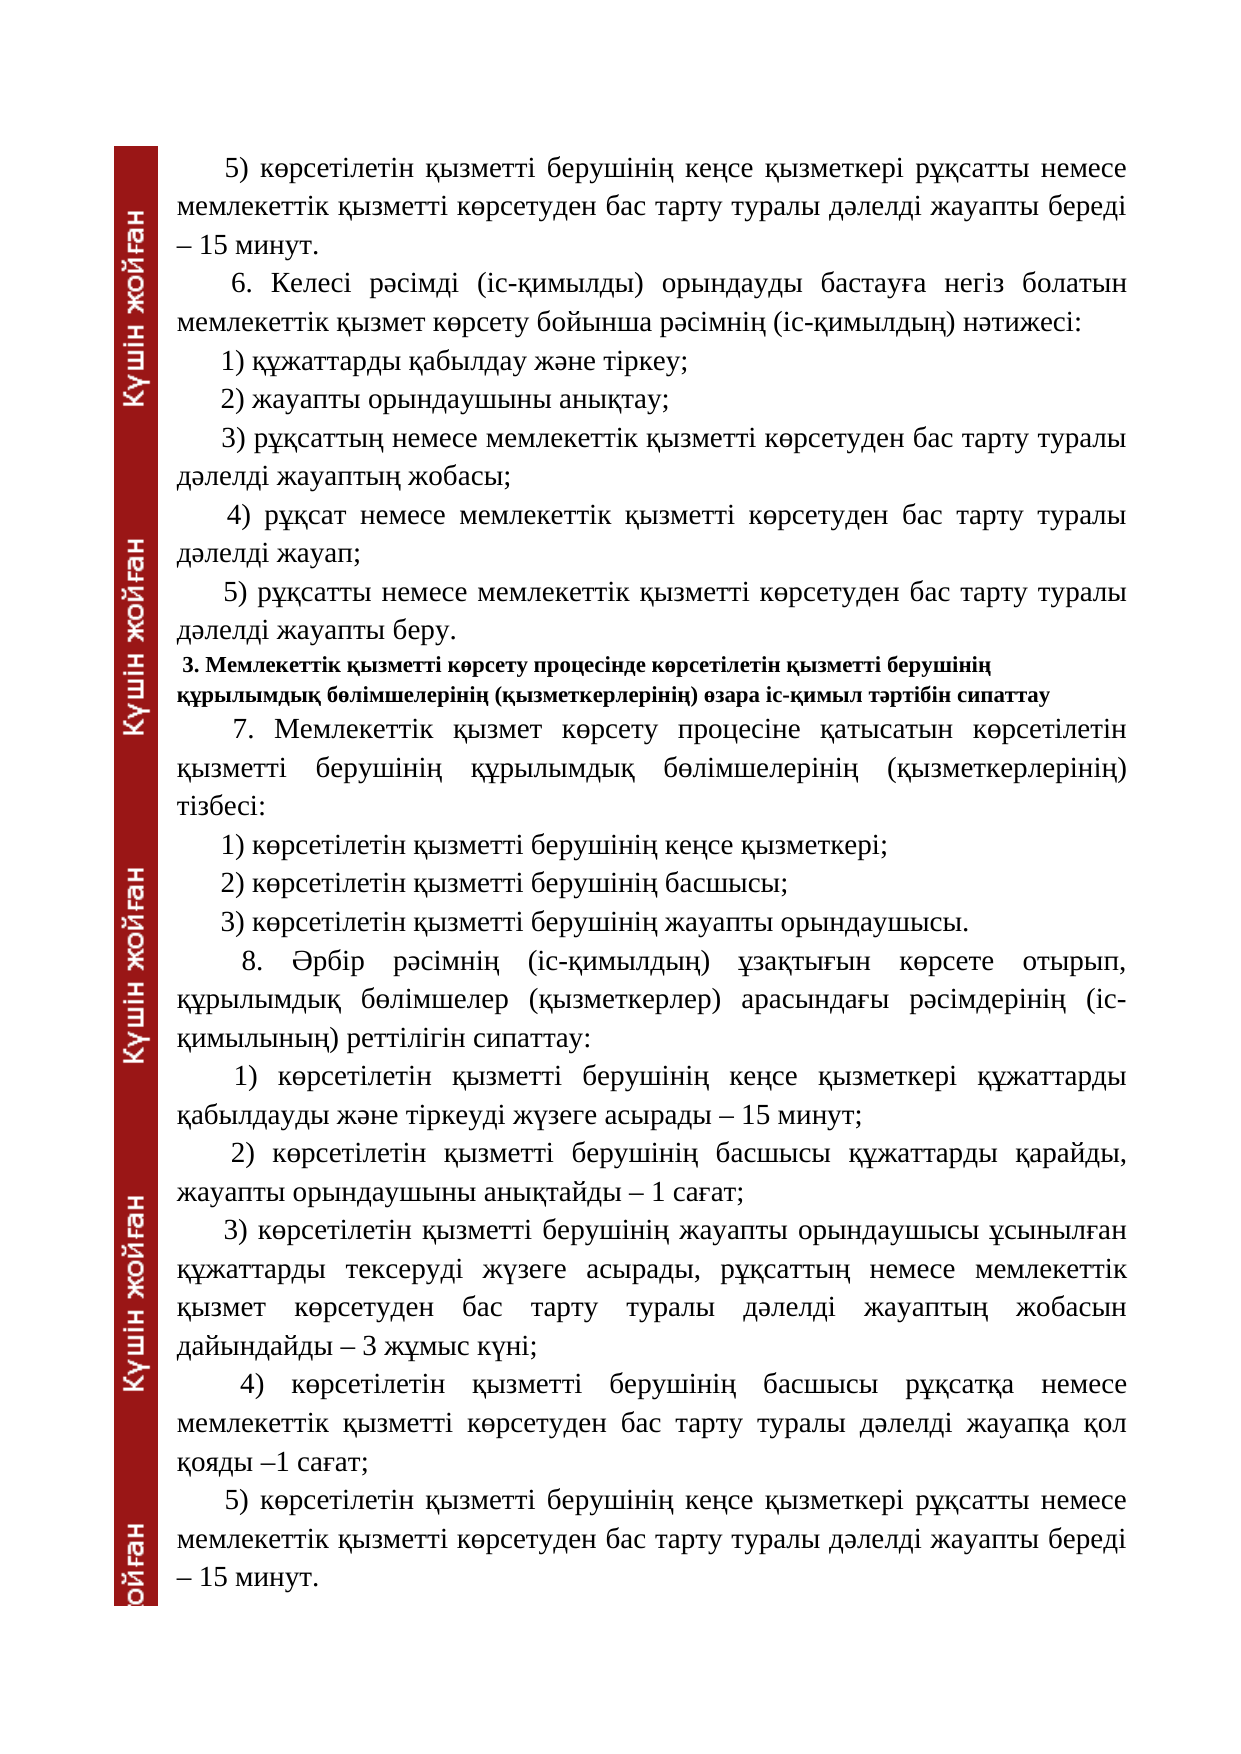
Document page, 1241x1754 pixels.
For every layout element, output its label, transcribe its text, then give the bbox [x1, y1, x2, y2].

picture [114, 415, 158, 420]
text 3) көрсетілетін қызметті берушінің жауапты орындаушысы ұсынылған құжаттарды тексеруді жүзеге асырады, рұқсаттың немесе мемлекеттік қызмет көрсетуден бас тарту туралы дәлелді жауаптың жобасын дайындайды – 3 жұмыс күні; [112, 1212, 1128, 1362]
text 5) көрсетілетін қызметті берушінің кеңсе қызметкері рұқсатты немесе мемлекеттік қызметті көрсетуден бас тарту туралы дәлелді жауапты береді – 15 минут. [112, 1482, 1128, 1593]
text 5) рұқсатты немесе мемлекеттік қызметті көрсетуден бас тарту туралы дәлелді жауапты беру. [112, 574, 1128, 646]
picture [114, 899, 158, 904]
text 4) көрсетілетін қызметті берушінің басшысы рұқсатқа немесе мемлекеттік қызметті көрсетуден бас тарту туралы дәлелді жауапқа қол қояды –1 сағат; [112, 1367, 1128, 1477]
picture [114, 146, 158, 150]
text 2) көрсетілетін қызметті берушінің басшысы; [112, 866, 1128, 899]
picture [114, 938, 158, 943]
text 3. Мемлекеттік қызметті көрсету процесінде көрсетілетін қызметті берушінің құрылымдық бөлімшелерінің (қызметкерлерінің) өзара іс-қимыл тәртібін сипаттау [112, 651, 1128, 708]
picture [114, 492, 158, 497]
picture [114, 646, 158, 651]
picture [114, 261, 158, 266]
text 3) көрсетілетін қызметті берушінің жауапты орындаушысы. [112, 904, 1128, 938]
text 6. Келесі рәсімді (іс-қимылды) орындауды бастауға негіз болатын мемлекеттік қызмет көрсету бойынша рәсімнің (іс-қимылдың) нәтижесі: [112, 266, 1128, 338]
text 2) жауапты орындаушыны анықтау; [112, 381, 1128, 415]
picture [114, 822, 158, 827]
text 1) құжаттарды қабылдау және тіркеу; [112, 343, 1128, 376]
text 1) көрсетілетін қызметті берушінің кеңсе қызметкері; [112, 827, 1128, 861]
text 1) көрсетілетін қызметті берушінің кеңсе қызметкері құжаттарды қабылдауды және тіркеуді жүзеге асырады – 15 минут; [112, 1058, 1128, 1130]
picture [114, 569, 158, 574]
picture [114, 861, 158, 866]
picture [114, 1130, 158, 1135]
text 5) көрсетілетін қызметті берушінің кеңсе қызметкері рұқсатты немесе мемлекеттік қызметті көрсетуден бас тарту туралы дәлелді жауапты береді – 15 минут. [112, 150, 1128, 261]
text 2) көрсетілетін қызметті берушінің басшысы құжаттарды қарайды, жауапты орындаушыны анықтайды – 1 сағат; [112, 1135, 1128, 1207]
picture [114, 1053, 158, 1058]
text 3) рұқсаттың немесе мемлекеттік қызметті көрсетуден бас тарту туралы дәлелді жауаптың жобасы; [112, 420, 1128, 492]
picture [114, 1362, 158, 1367]
picture [114, 1593, 158, 1606]
picture [114, 1477, 158, 1482]
text 4) рұқсат немесе мемлекеттік қызметті көрсетуден бас тарту туралы дәлелді жауап; [112, 497, 1128, 569]
picture [114, 376, 158, 381]
text 7. Мемлекеттік қызмет көрсету процесіне қатысатын көрсетілетін қызметті берушінің құрылымдық бөлімшелерінің (қызметкерлерінің) тізбесі: [112, 711, 1128, 822]
picture [114, 1207, 158, 1212]
picture [114, 338, 158, 343]
text 8. Әрбір рәсімнің (іс-қимылдың) ұзақтығын көрсете отырып, құрылымдық бөлімшелер (қызметкерлер) арасындағы рәсімдерінің (іс-қимылының) реттілігін сипаттау: [112, 943, 1128, 1053]
